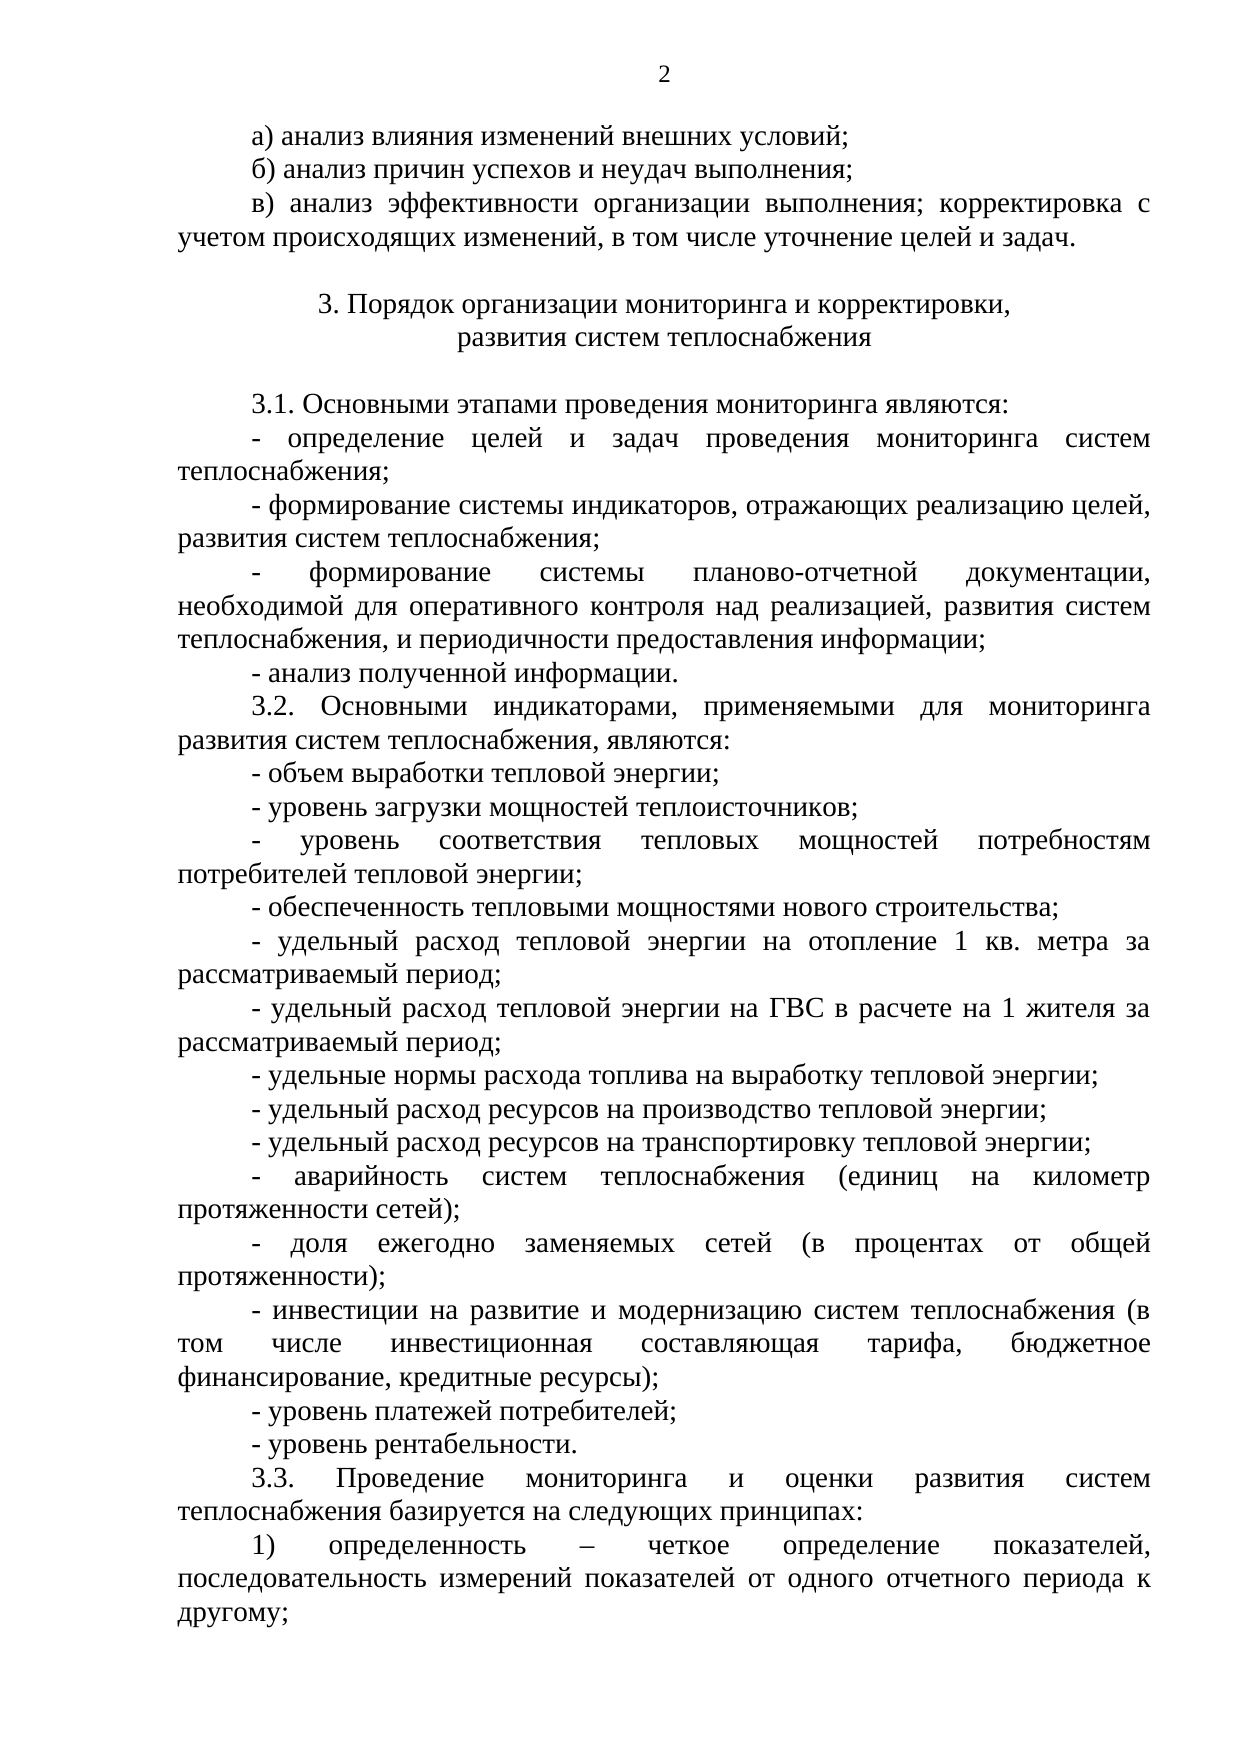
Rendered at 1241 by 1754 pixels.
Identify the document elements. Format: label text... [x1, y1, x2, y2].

text 3. Порядок организации мониторинга и корректировки, [177, 286, 1152, 319]
text 3.3. Проведение мониторинга и оценки развития систем теплоснабжения базируется на следующих принципах: [177, 1460, 1152, 1527]
text - формирование системы планово-отчетной документации, необходимой для оперативного контроля над реализацией, развития систем теплоснабжения, и периодичности предоставления информации; [177, 554, 1152, 655]
text - объем выработки тепловой энергии; [177, 755, 1152, 789]
text в) анализ эффективности организации выполнения; корректировка с учетом происходящих изменений, в том числе уточнение целей и задач. [177, 185, 1152, 252]
text - формирование системы индикаторов, отражающих реализацию целей, развития систем теплоснабжения; [177, 487, 1152, 554]
text а) анализ влияния изменений внешних условий; [177, 118, 1152, 152]
text 1) определенность – четкое определение показателей, последовательность измерений показателей от одного отчетного периода к другому; [177, 1527, 1152, 1627]
text - обеспеченность тепловыми мощностями нового строительства; [177, 889, 1152, 923]
text - уровень соответствия тепловых мощностей потребностям потребителей тепловой энергии; [177, 822, 1152, 889]
text - уровень загрузки мощностей теплоисточников; [177, 789, 1152, 822]
text - удельные нормы расхода топлива на выработку тепловой энергии; [177, 1057, 1152, 1091]
text - удельный расход ресурсов на производство тепловой энергии; [177, 1091, 1152, 1124]
text - удельный расход тепловой энергии на отопление 1 кв. метра за рассматриваемый период; [177, 923, 1152, 990]
text 3.2. Основными индикаторами, применяемыми для мониторинга развития систем теплоснабжения, являются: [177, 688, 1152, 755]
text - удельный расход ресурсов на транспортировку тепловой энергии; [177, 1124, 1152, 1158]
text развития систем теплоснабжения [177, 319, 1152, 353]
text - анализ полученной информации. [177, 655, 1152, 688]
text - уровень платежей потребителей; [177, 1393, 1152, 1426]
text - уровень рентабельности. [177, 1426, 1152, 1460]
text - удельный расход тепловой энергии на ГВС в расчете на 1 жителя за рассматриваемый период; [177, 990, 1152, 1057]
text - инвестиции на развитие и модернизацию систем теплоснабжения (в том числе инвестиционная составляющая тарифа, бюджетное финансирование, кредитные ресурсы); [177, 1292, 1152, 1393]
text - аварийность систем теплоснабжения (единиц на километр протяженности сетей); [177, 1158, 1152, 1225]
text 3.1. Основными этапами проведения мониторинга являются: [177, 386, 1152, 420]
text - определение целей и задач проведения мониторинга систем теплоснабжения; [177, 420, 1152, 487]
text б) анализ причин успехов и неудач выполнения; [177, 152, 1152, 185]
text - доля ежегодно заменяемых сетей (в процентах от общей протяженности); [177, 1225, 1152, 1292]
